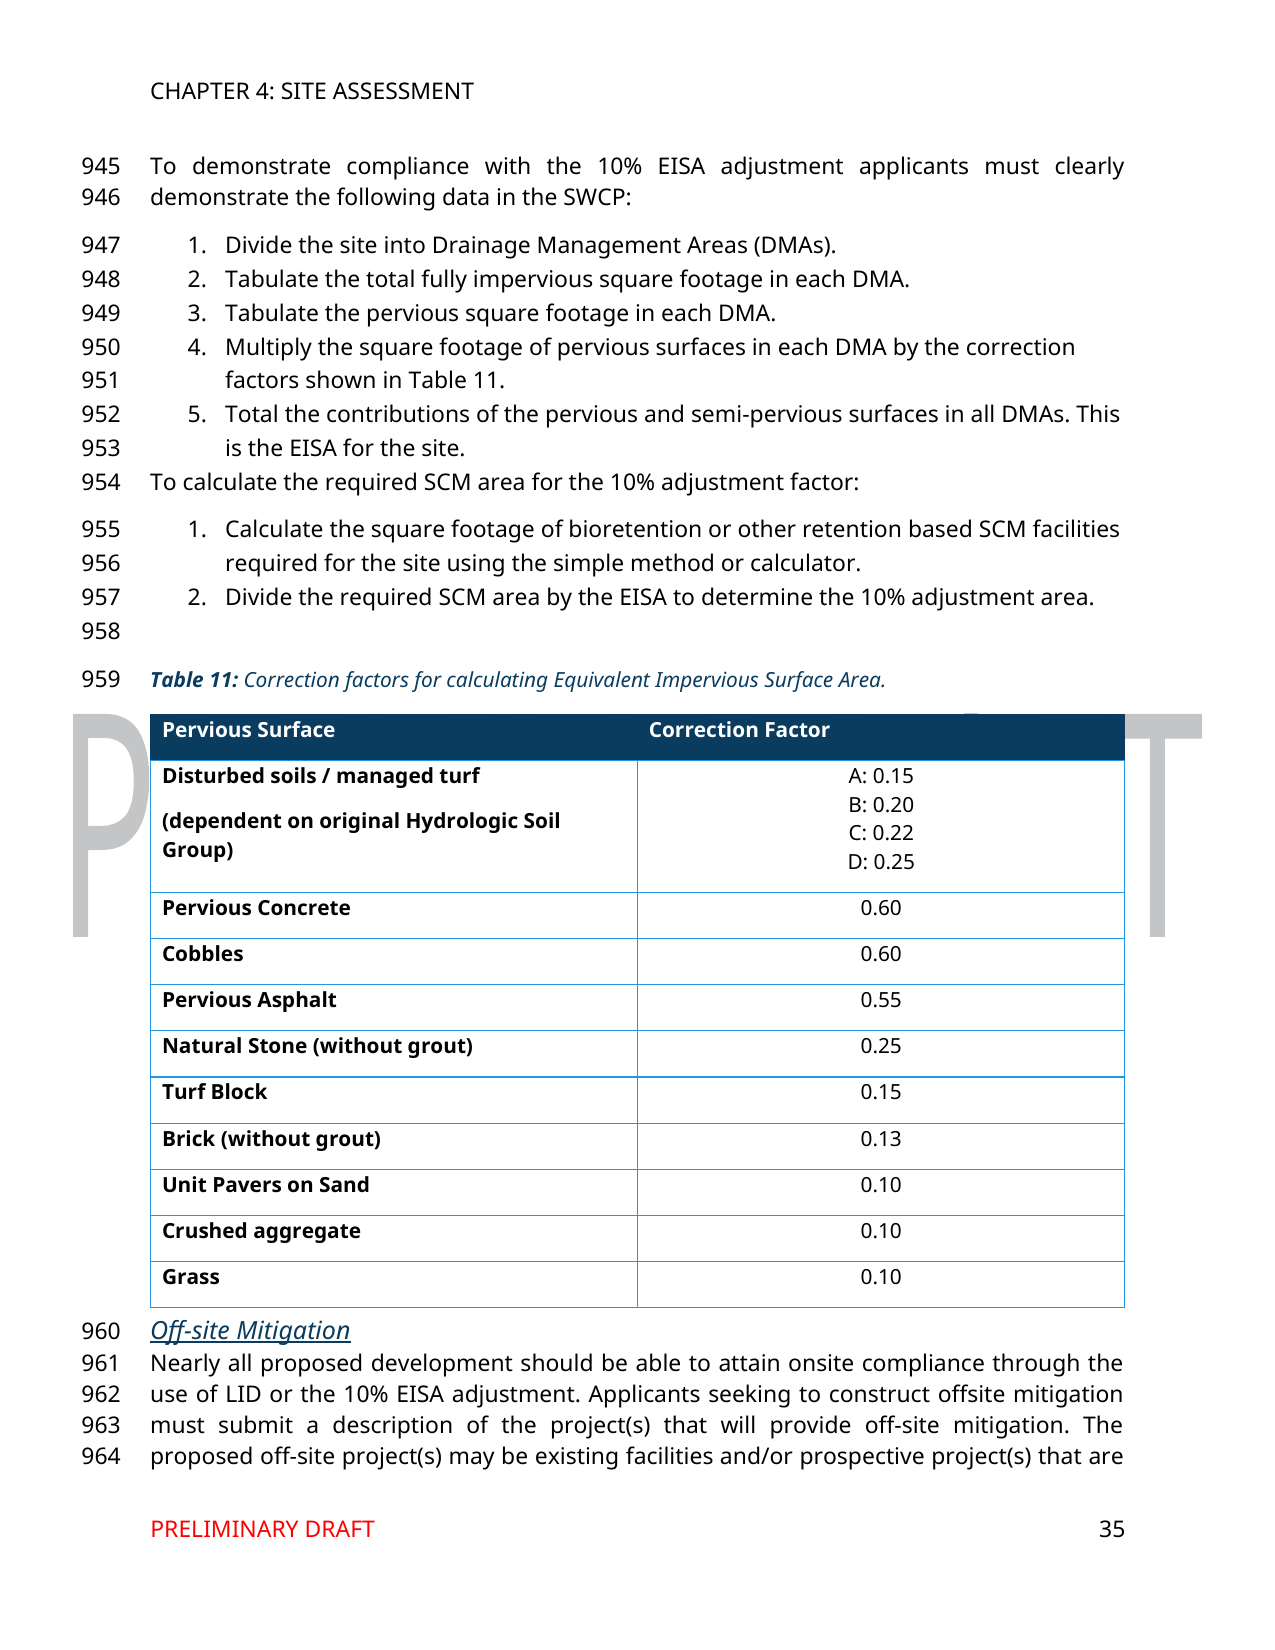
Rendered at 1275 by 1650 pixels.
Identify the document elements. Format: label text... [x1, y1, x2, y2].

table_cell Disturbed soils / managed turf (dependent on original Hydrologic Soil Group) [151, 761, 637, 892]
table_cell Turf Block [151, 1078, 637, 1123]
table_cell 0.60 [638, 893, 1124, 938]
table_cell 0.25 [638, 1031, 1124, 1076]
table_cell Natural Stone (without grout) [151, 1031, 637, 1076]
table_cell A: 0.15 B: 0.20 C: 0.22 D: 0.25 [638, 761, 1124, 892]
text Table 11: Correction factors for calculating Equivalent Impervious Surface Area. [150, 665, 1125, 693]
list Tabulate the pervious square footage in each DMA. [187, 297, 1125, 328]
list Total the contributions of the pervious and semi-pervious surfaces in all DMAs. This is the EISA for the site. [187, 398, 1125, 463]
list Divide the required SCM area by the EISA to determine the 10% adjustment area. [187, 581, 1125, 612]
table_cell 0.10 [638, 1170, 1124, 1215]
table_cell Grass [151, 1262, 637, 1307]
text To demonstrate compliance with the 10% EISA adjustment applicants must clearly demonstrate the following data in the SWCP: [150, 150, 1125, 212]
table_header Correction Factor [638, 715, 1124, 760]
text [150, 1346, 1125, 1471]
table_cell 0.10 [638, 1216, 1124, 1261]
table_cell Cobbles [151, 939, 637, 984]
table_header Pervious Surface [151, 715, 637, 760]
text To calculate the required SCM area for the 10% adjustment factor: [150, 465, 1125, 497]
table_cell 0.13 [638, 1124, 1124, 1169]
table_cell 0.15 [638, 1078, 1124, 1123]
list Multiply the square footage of pervious surfaces in each DMA by the correction factors shown in Table 11. [187, 330, 1125, 395]
table_cell Pervious Asphalt [151, 985, 637, 1030]
list Divide the site into Drainage Management Areas (DMAs). [187, 229, 1125, 260]
table_cell 0.60 [638, 939, 1124, 984]
list Calculate the square footage of bioretention or other retention based SCM facilities required for the site using the simple method or calculator. [187, 513, 1125, 578]
table_cell Brick (without grout) [151, 1124, 637, 1169]
list Tabulate the total fully impervious square footage in each DMA. [187, 263, 1125, 294]
text Off-site Mitigation [150, 1312, 1125, 1346]
table_cell Unit Pavers on Sand [151, 1170, 637, 1215]
table_cell Crushed aggregate [151, 1216, 637, 1261]
table_cell Pervious Concrete [151, 893, 637, 938]
table_cell 0.55 [638, 985, 1124, 1030]
table_cell 0.10 [638, 1262, 1124, 1307]
